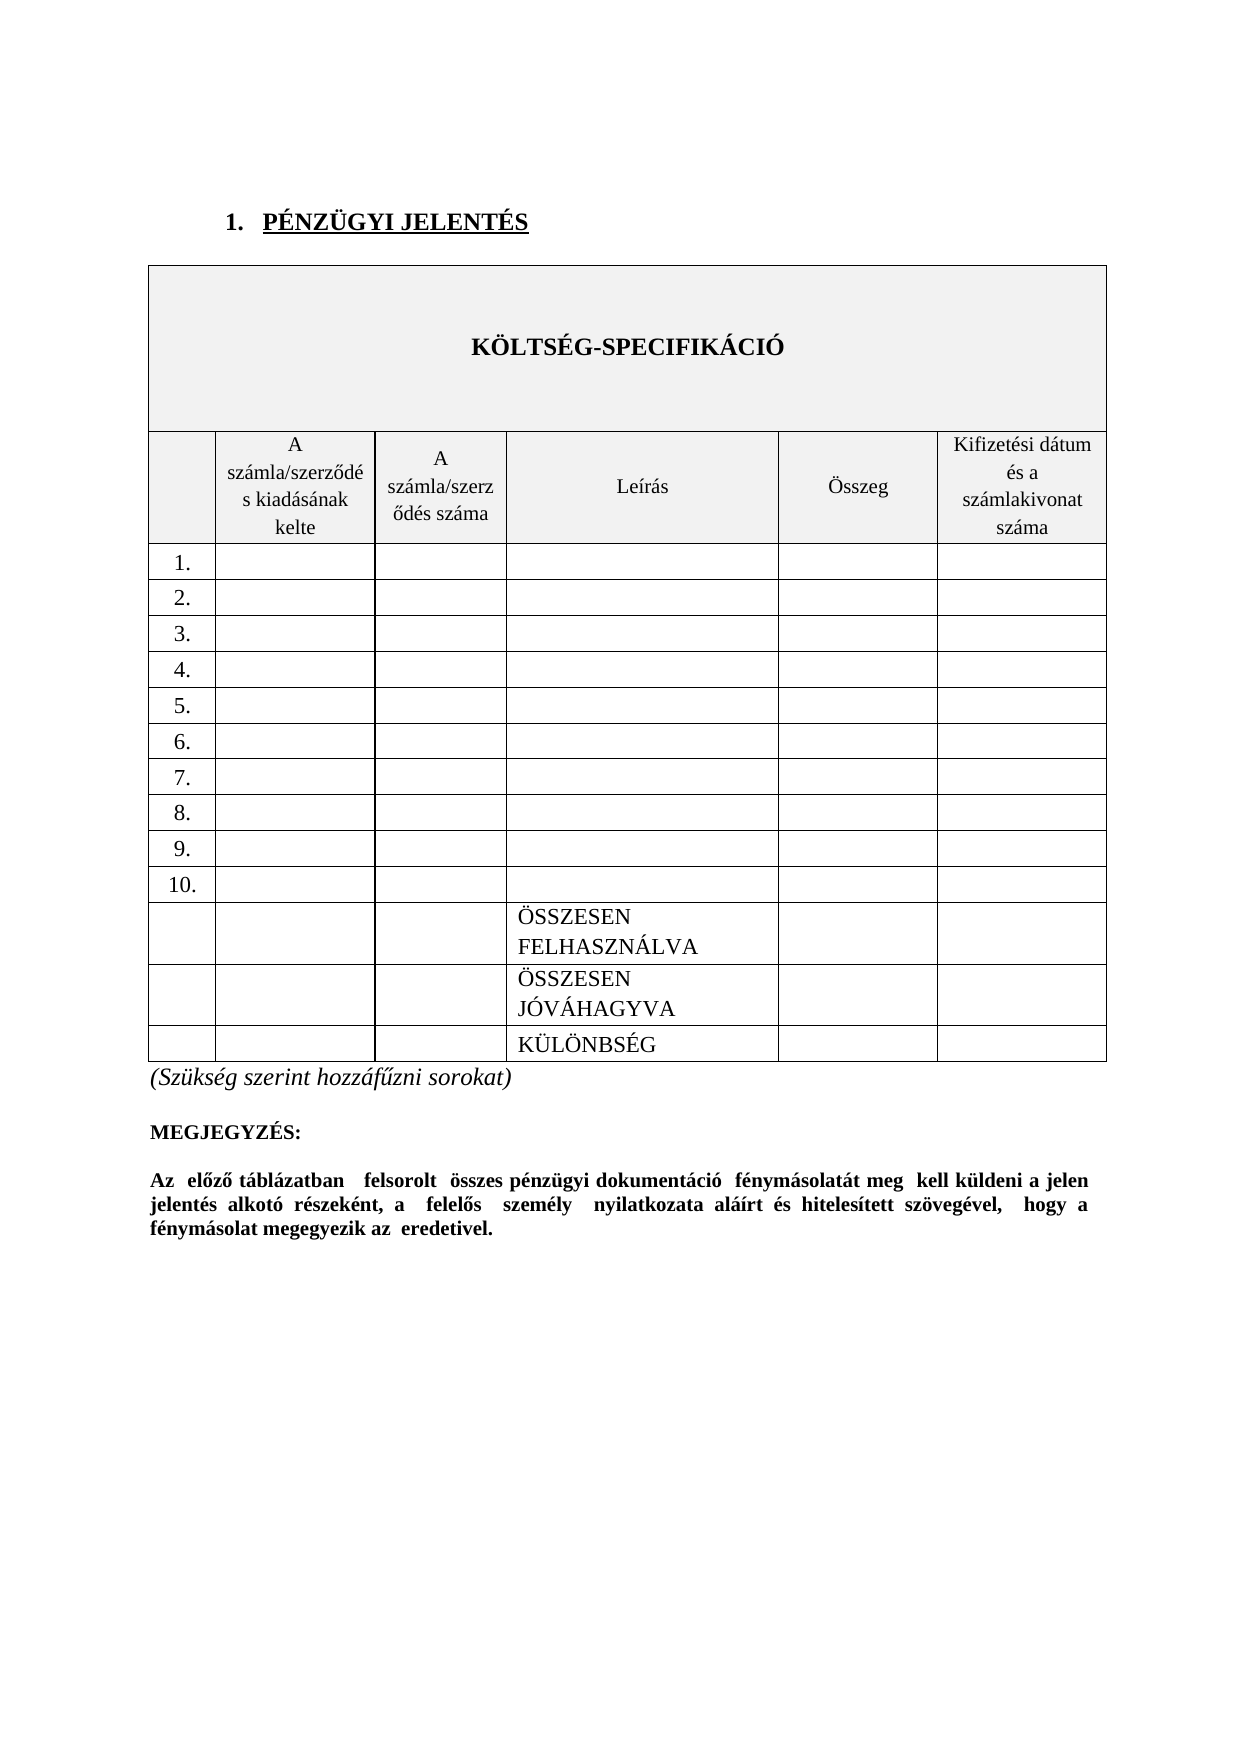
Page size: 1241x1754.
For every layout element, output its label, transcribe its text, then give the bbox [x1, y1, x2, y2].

table_cell [216, 580, 374, 615]
table_cell [938, 688, 1106, 722]
table_cell [938, 544, 1106, 579]
table_cell [376, 795, 506, 830]
table_cell A számla/szerződés száma [376, 432, 506, 543]
table_cell [216, 688, 374, 722]
table_cell [938, 652, 1106, 687]
table_cell 7. [149, 759, 215, 794]
table_cell [507, 759, 778, 794]
table_cell [507, 580, 778, 615]
table_cell [376, 867, 506, 902]
table_cell 6. [149, 724, 215, 758]
table_cell [376, 652, 506, 687]
table_cell [938, 580, 1106, 615]
table_cell Kifizetési dátum és a számlakivonat száma [938, 432, 1106, 543]
table_cell [779, 965, 937, 1025]
table_cell [149, 1026, 215, 1061]
table_cell [779, 688, 937, 722]
table_cell [216, 1026, 374, 1061]
table_cell [216, 724, 374, 758]
table_cell [376, 724, 506, 758]
table_cell 4. [149, 652, 215, 687]
table_cell [779, 759, 937, 794]
table_cell [507, 867, 778, 902]
table_cell [149, 965, 215, 1025]
table_cell [149, 432, 215, 543]
table_cell KÜLÖNBSÉG [507, 1026, 778, 1061]
table_cell [938, 867, 1106, 902]
table_cell [938, 759, 1106, 794]
table_cell Leírás [507, 432, 778, 543]
text Az előző táblázatban felsorolt összes pénzügyi dokumentáció fénymásolatát meg kell küldeni a jelen jelentés alkotó részeként, a felelős személy nyilatkozata aláírt és hitelesített szövegével, hogy a fénymásolat megegyezik az eredetivel. [150, 1168, 1090, 1240]
table_cell [376, 759, 506, 794]
table_cell [376, 544, 506, 579]
table_cell [779, 795, 937, 830]
table_cell [938, 1026, 1106, 1061]
table_cell [507, 795, 778, 830]
table_cell [507, 616, 778, 651]
table_cell ÖSSZESEN FELHASZNÁLVA [507, 903, 778, 963]
table_cell [507, 831, 778, 866]
table_cell 9. [149, 831, 215, 866]
table_cell [507, 688, 778, 722]
table_cell [779, 724, 937, 758]
table_cell [779, 544, 937, 579]
table_cell 10. [149, 867, 215, 902]
table_cell [507, 652, 778, 687]
table_cell [779, 1026, 937, 1061]
table_cell [376, 965, 506, 1025]
table_cell 8. [149, 795, 215, 830]
table_cell [149, 903, 215, 963]
table_cell Összeg [779, 432, 937, 543]
table_cell [779, 652, 937, 687]
table_cell [376, 1026, 506, 1061]
table_cell [376, 616, 506, 651]
table_cell [938, 903, 1106, 963]
table_cell [216, 965, 374, 1025]
table_cell [216, 867, 374, 902]
table_cell [216, 759, 374, 794]
table_cell [779, 831, 937, 866]
table_cell 3. [149, 616, 215, 651]
text (Szükség szerint hozzáfűzni sorokat) [150, 1062, 1090, 1091]
table_cell 1. [149, 544, 215, 579]
table_cell ÖSSZESEN JÓVÁHAGYVA [507, 965, 778, 1025]
table_cell [779, 580, 937, 615]
table_cell A számla/szerződés kiadásának kelte [216, 432, 374, 543]
table_cell [507, 544, 778, 579]
text MEGJEGYZÉS: [150, 1120, 1090, 1144]
table_cell [938, 965, 1106, 1025]
table_cell [938, 831, 1106, 866]
table_cell [779, 616, 937, 651]
table_cell [216, 544, 374, 579]
table_cell [216, 795, 374, 830]
table_cell [938, 724, 1106, 758]
table_cell [507, 724, 778, 758]
table_cell [376, 831, 506, 866]
table_cell [216, 903, 374, 963]
list PÉNZÜGYI JELENTÉS [225, 207, 1090, 236]
table_cell [779, 867, 937, 902]
table_cell [216, 652, 374, 687]
table_header KÖLTSÉG-SPECIFIKÁCIÓ [149, 266, 1106, 431]
table_cell [216, 616, 374, 651]
table_cell [376, 903, 506, 963]
table_cell [938, 616, 1106, 651]
table_cell [938, 795, 1106, 830]
table_cell [376, 688, 506, 722]
table_cell 5. [149, 688, 215, 722]
table_cell [376, 580, 506, 615]
table_cell [216, 831, 374, 866]
table_cell 2. [149, 580, 215, 615]
table_cell [779, 903, 937, 963]
